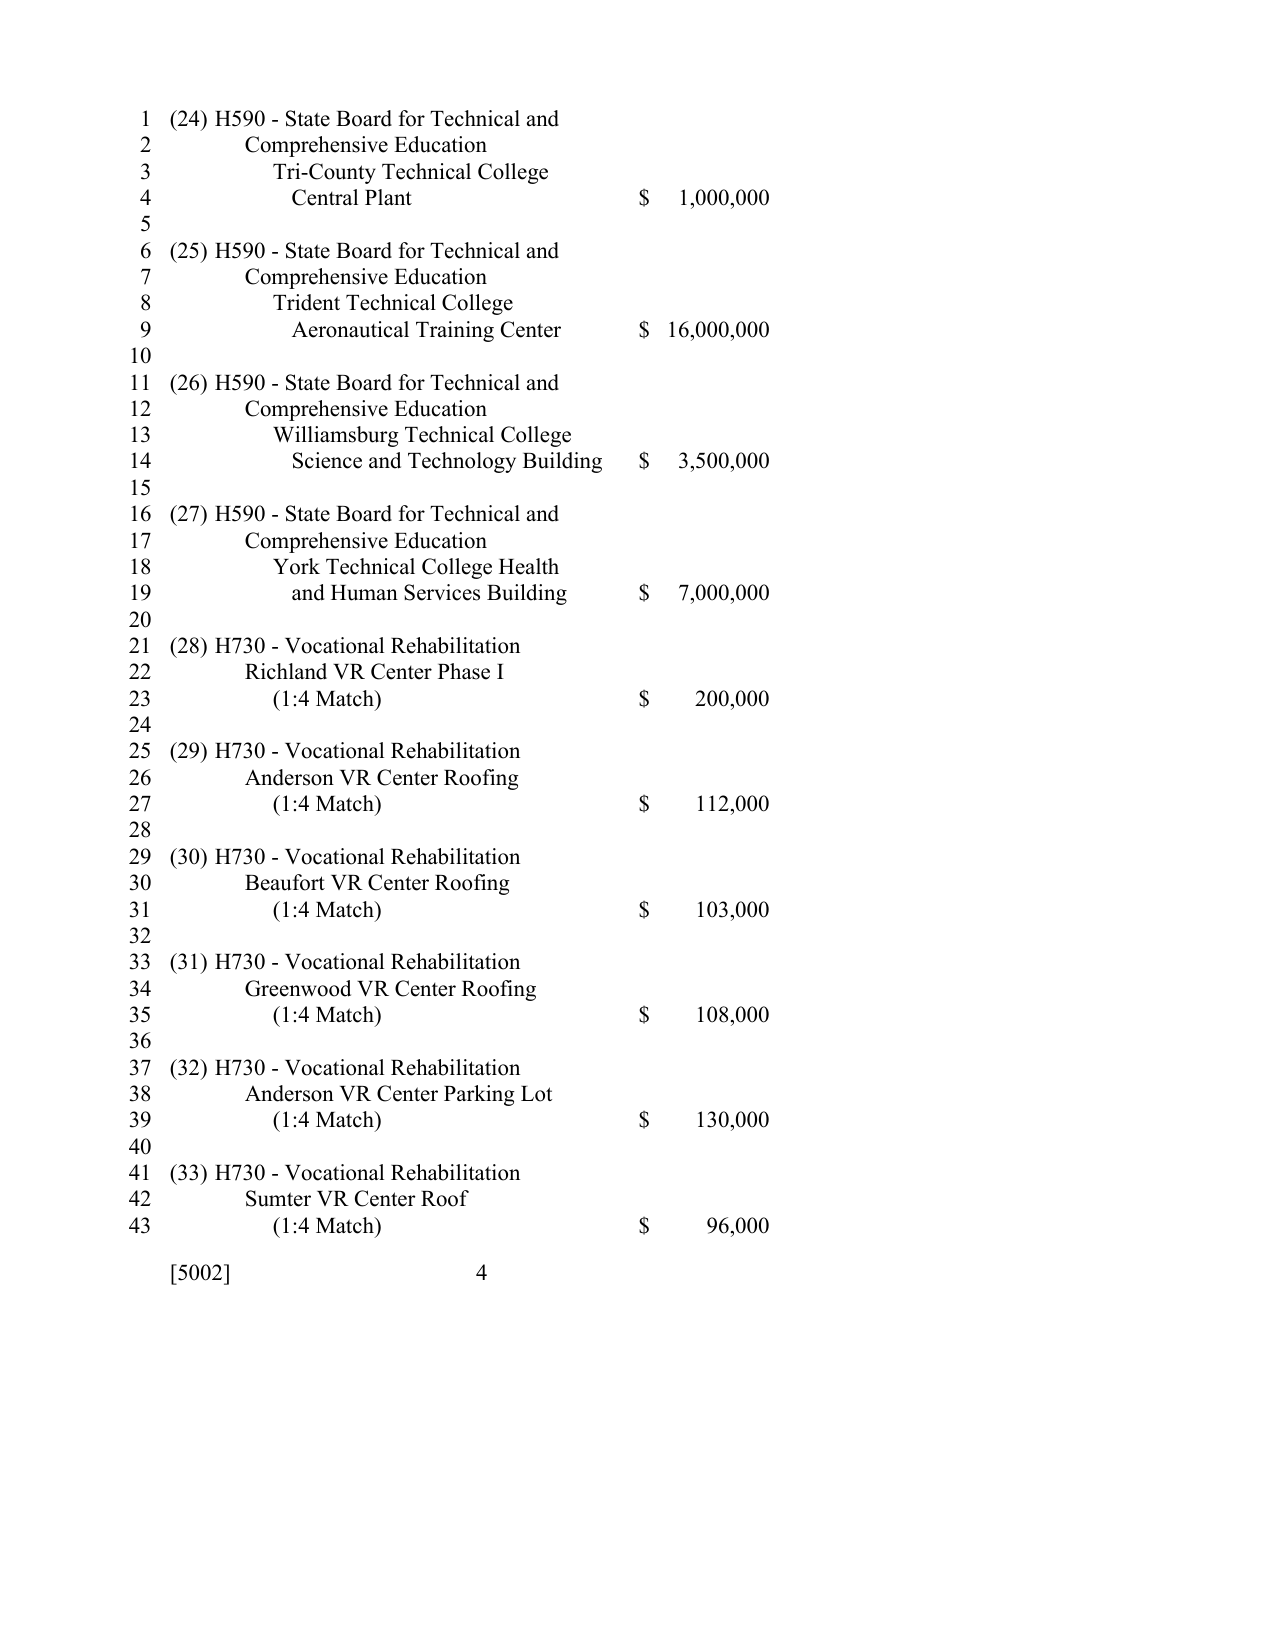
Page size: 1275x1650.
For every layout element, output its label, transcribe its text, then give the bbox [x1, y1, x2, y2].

text (28) H730 - Vocational Rehabilitation [169, 632, 787, 658]
text Tri-County Technical College [169, 158, 787, 184]
text (24) H590 - State Board for Technical and [169, 105, 787, 131]
text (1:4 Match) $ 103,000 [169, 896, 787, 922]
text (1:4 Match) $ 108,000 [169, 1001, 787, 1027]
text (30) H730 - Vocational Rehabilitation [169, 843, 787, 869]
text Comprehensive Education [169, 395, 787, 421]
text Comprehensive Education [169, 263, 787, 289]
text Science and Technology Building $ 3,500,000 [169, 448, 787, 474]
text (31) H730 - Vocational Rehabilitation [169, 948, 787, 975]
text (33) H730 - Vocational Rehabilitation [169, 1159, 787, 1186]
text Central Plant $ 1,000,000 [169, 184, 787, 210]
text Greenwood VR Center Roofing [169, 975, 787, 1001]
text Anderson VR Center Parking Lot [169, 1080, 787, 1106]
text Comprehensive Education [169, 527, 787, 553]
text (1:4 Match) $ 130,000 [169, 1106, 787, 1133]
text (29) H730 - Vocational Rehabilitation [169, 737, 787, 764]
text (26) H590 - State Board for Technical and [169, 368, 787, 395]
text Williamsburg Technical College [169, 421, 787, 448]
text Beaufort VR Center Roofing [169, 869, 787, 896]
text Richland VR Center Phase I [169, 658, 787, 685]
text (25) H590 - State Board for Technical and [169, 237, 787, 263]
text (1:4 Match) $ 96,000 [169, 1212, 787, 1238]
text Trident Technical College [169, 289, 787, 316]
text Sumter VR Center Roof [169, 1186, 787, 1212]
text and Human Services Building $ 7,000,000 [169, 579, 787, 606]
text Comprehensive Education [169, 131, 787, 158]
text (1:4 Match) $ 112,000 [169, 790, 787, 817]
text Aeronautical Training Center $ 16,000,000 [169, 316, 787, 342]
text (1:4 Match) $ 200,000 [169, 685, 787, 711]
text Anderson VR Center Roofing [169, 764, 787, 790]
text (27) H590 - State Board for Technical and [169, 500, 787, 527]
text (32) H730 - Vocational Rehabilitation [169, 1054, 787, 1080]
text York Technical College Health [169, 553, 787, 579]
